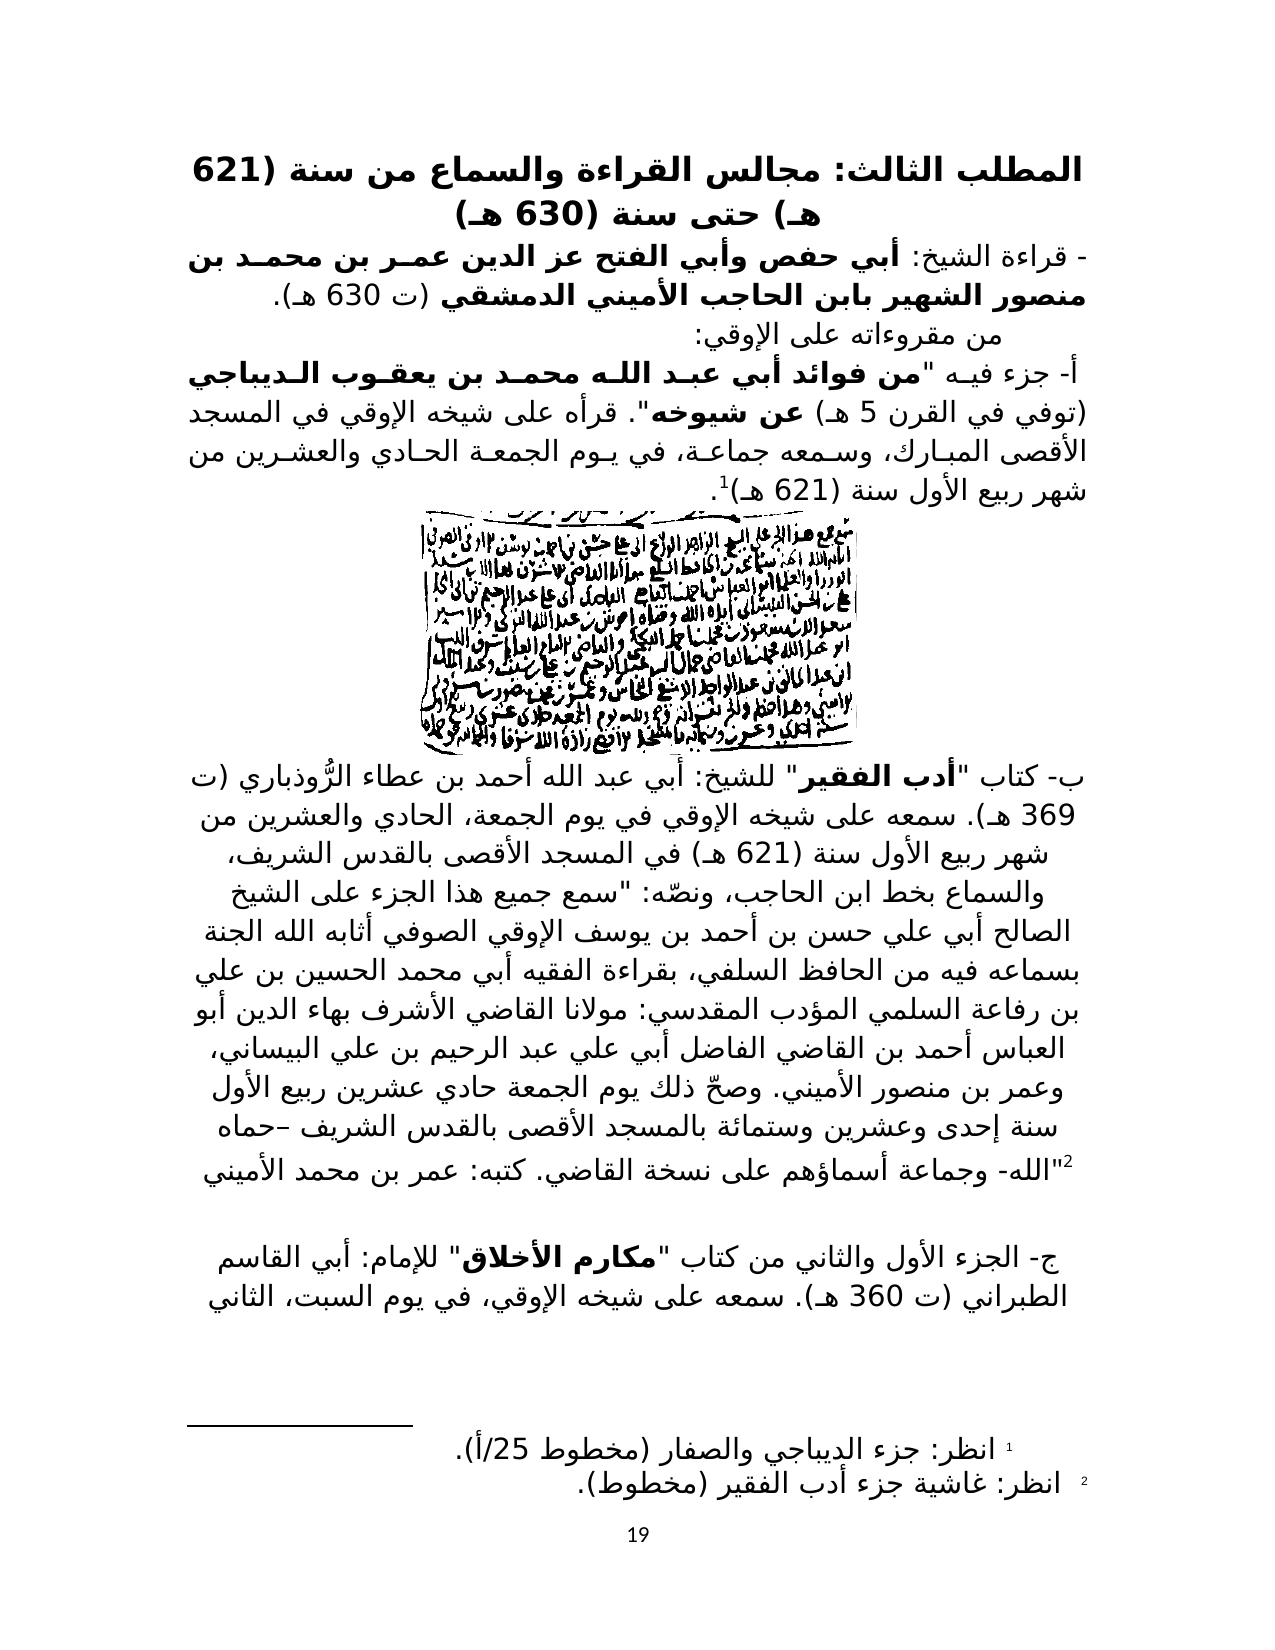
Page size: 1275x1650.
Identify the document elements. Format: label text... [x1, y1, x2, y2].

text من مقروءاته على الإوقي: [187, 317, 1087, 351]
text - قراءة الشيخ: أبي حفص وأبي الفتح عز الدين عمر بن محمد بن منصور الشهير بابن الحاجب الأميني الدمشقي (ت 630 هـ). [187, 239, 1087, 312]
text ب- كتاب "أدب الفقير" للشيخ: أبي عبد الله أحمد بن عطاء الرُّوذباري (ت 369 هـ). سمعه على شيخه الإوقي في يوم الجمعة، الحادي والعشرين من شهر ربيع الأول سنة (621 هـ) في المسجد الأقصى بالقدس الشريف، والسماع بخط ابن الحاجب، ونصّه: "سمع جميع هذا الجزء على الشيخ الصالح أبي علي حسن بن أحمد بن يوسف الإوقي الصوفي أثابه الله الجنة بسماعه فيه من الحافظ السلفي، بقراءة الفقيه أبي محمد الحسين بن علي بن رفاعة السلمي المؤدب المقدسي: مولانا القاضي الأشرف بهاء الدين أبو العباس أحمد بن القاضي الفاضل أبي علي عبد الرحيم بن علي البيساني، وعمر بن منصور الأميني. وصحّ ذلك يوم الجمعة حادي عشرين ربيع الأول سنة إحدى وعشرين وستمائة بالمسجد الأقصى بالقدس الشريف –حماه الله- وجماعة أسماؤهم على نسخة القاضي. كتبه: عمر بن محمد الأميني" [187, 759, 1087, 1235]
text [187, 1241, 1087, 1314]
text أ- جزء فيه "من فوائد أبي عبد الله محمد بن يعقوب الديباجي (توفي في القرن 5 هـ) عن شيوخه". قرأه على شيخه الإوقي في المسجد الأقصى المبارك، وسمعه جماعة، في يوم الجمعة الحادي والعشرين من شهر ربيع الأول سنة (621 هـ). [187, 356, 1087, 507]
text المطلب الثالث: مجالس القراءة والسماع من سنة (621 هـ) حتى سنة (630 هـ) [187, 150, 1087, 233]
